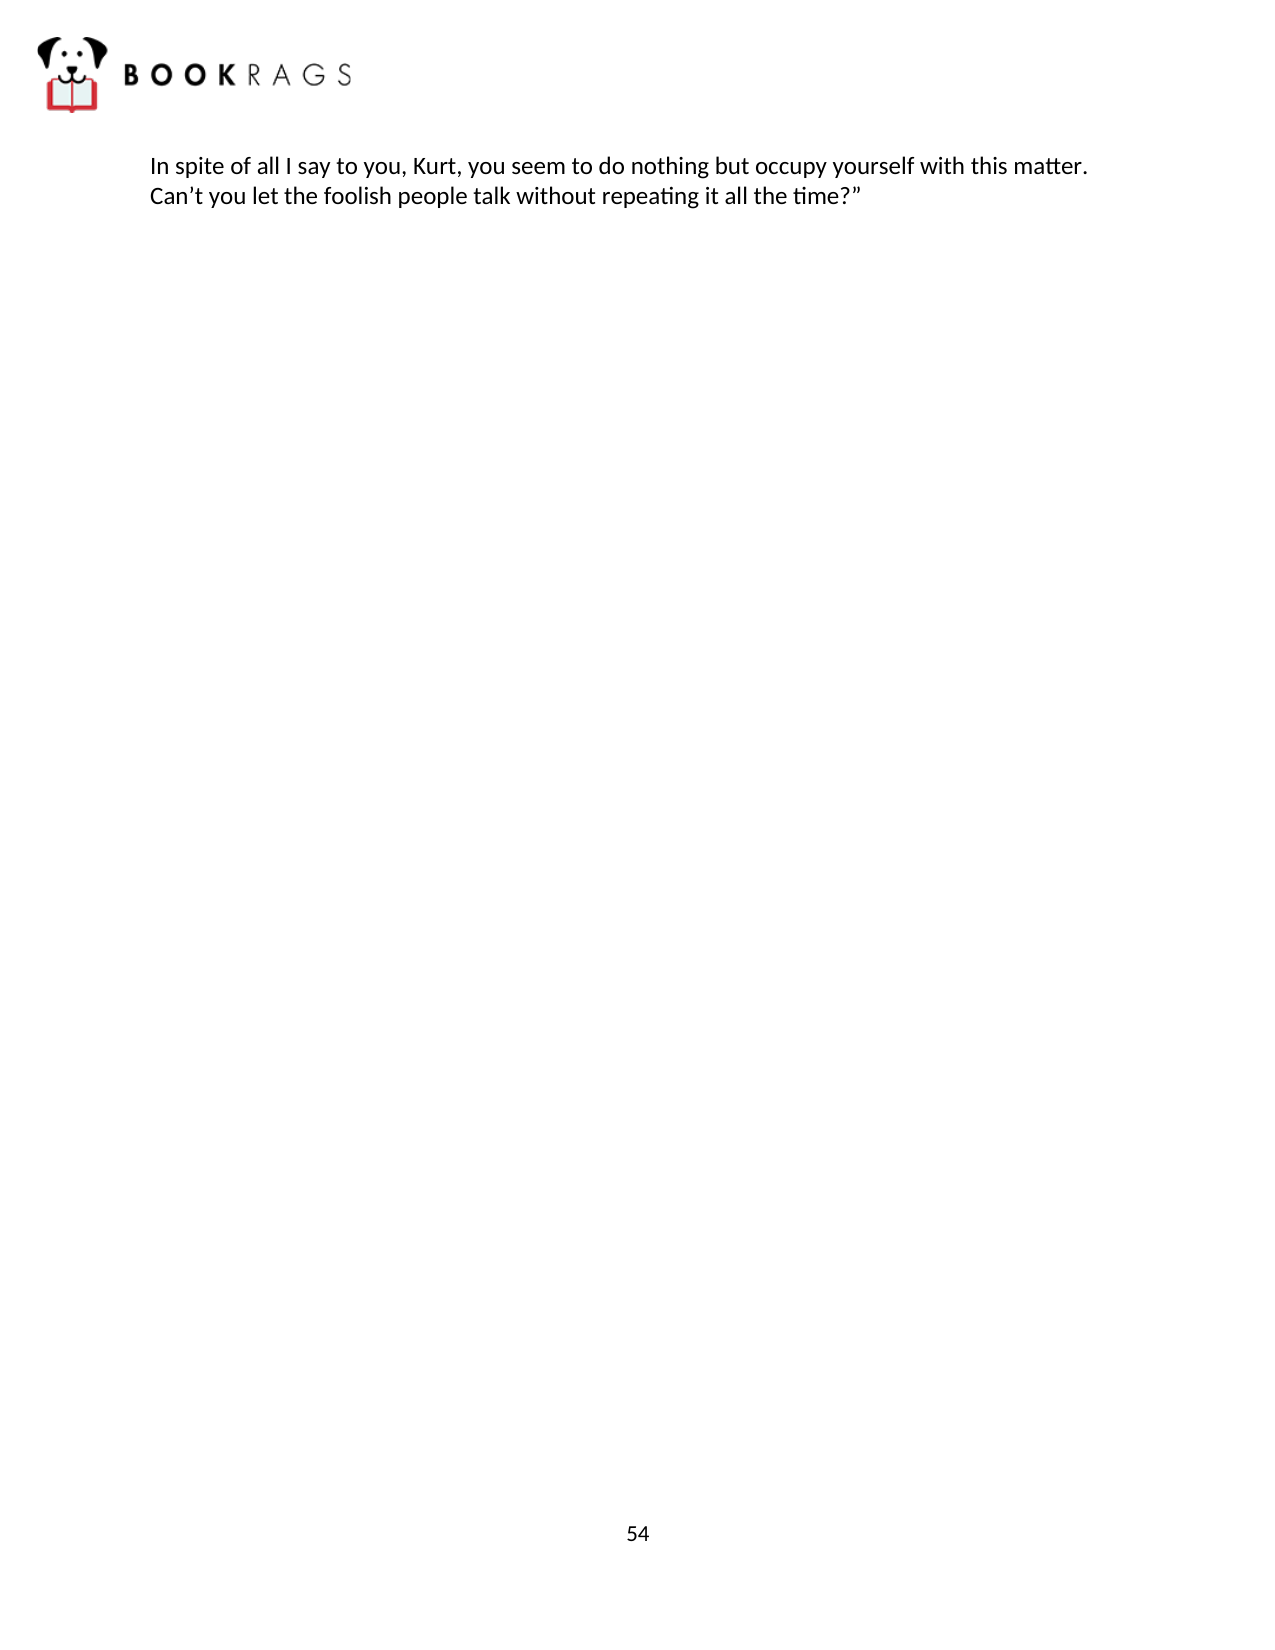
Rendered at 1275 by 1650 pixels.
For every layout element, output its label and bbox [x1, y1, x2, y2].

text [150, 150, 1125, 211]
picture [37, 37, 351, 113]
